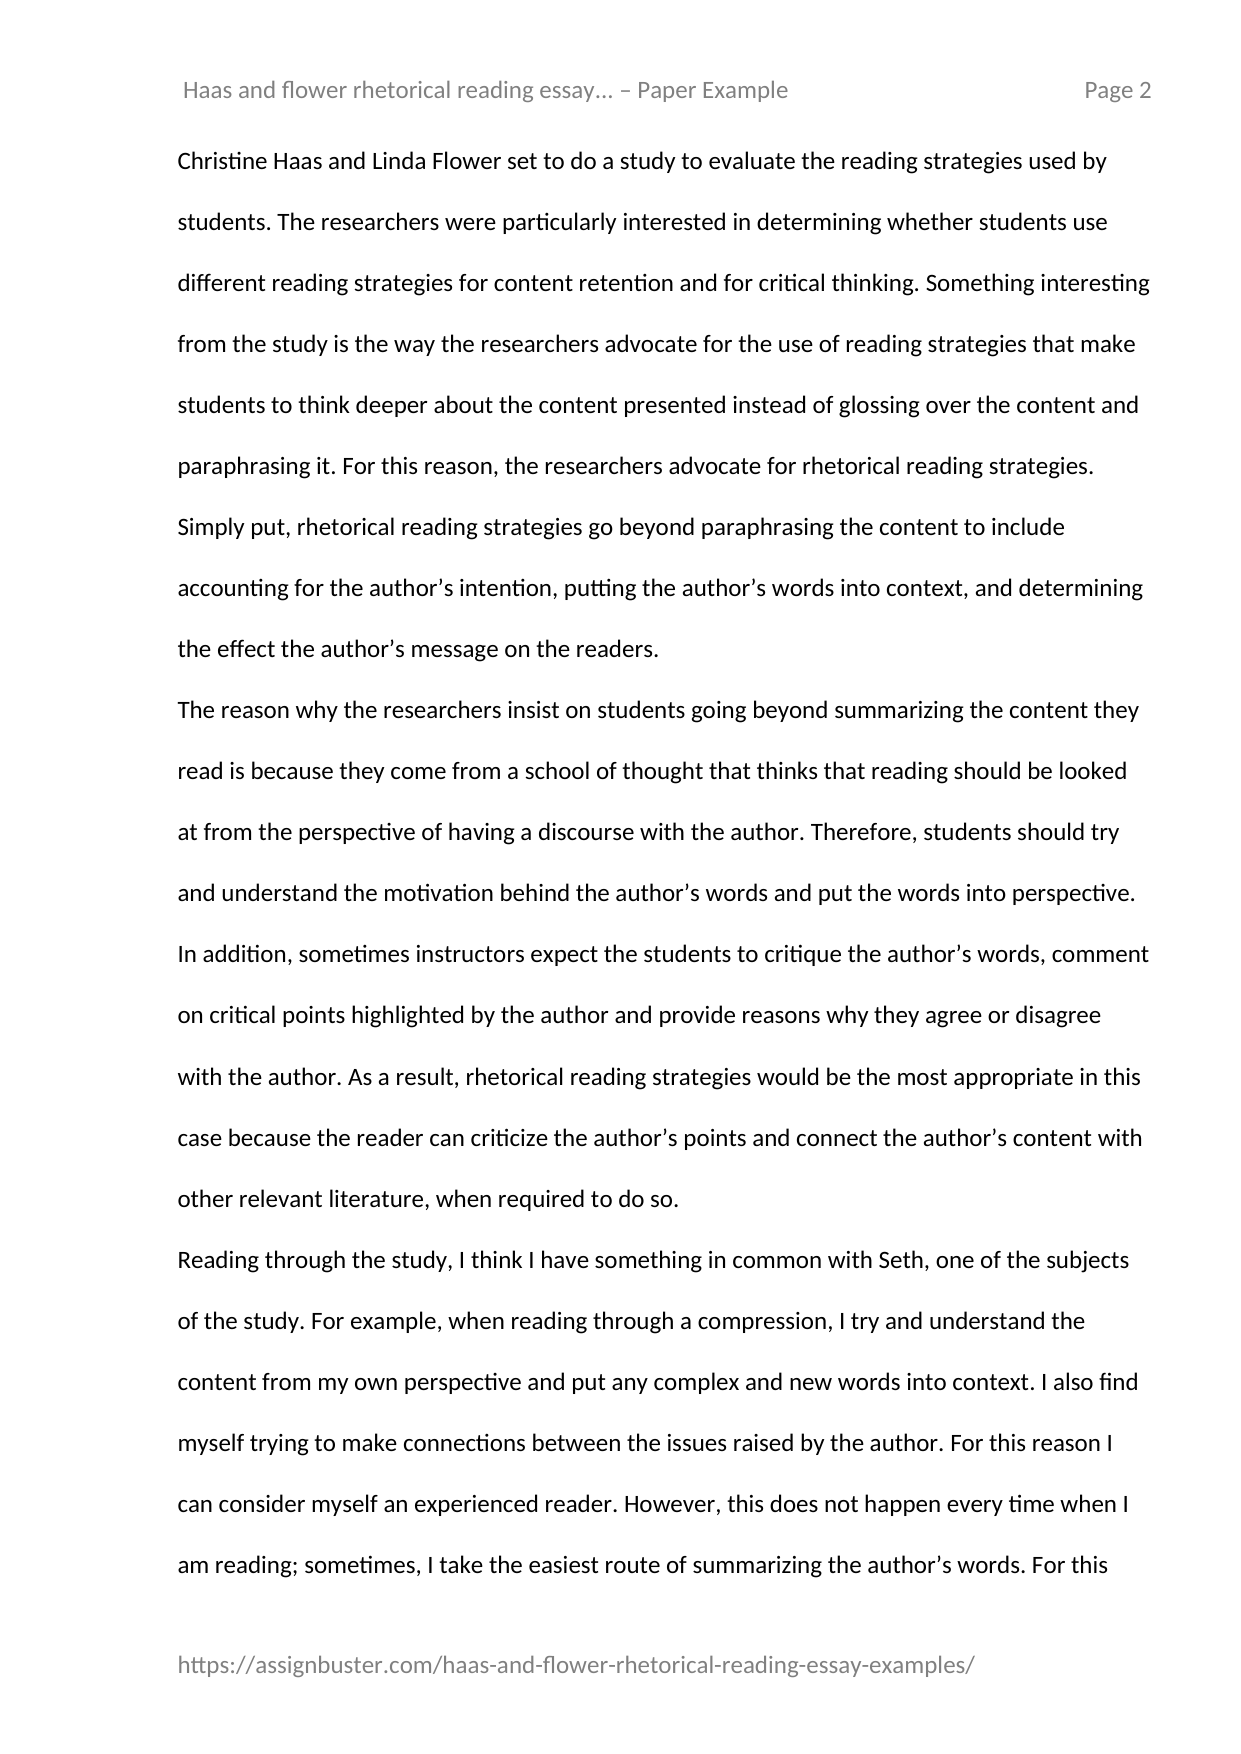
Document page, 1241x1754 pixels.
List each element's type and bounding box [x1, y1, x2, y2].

text [177, 145, 1152, 1579]
